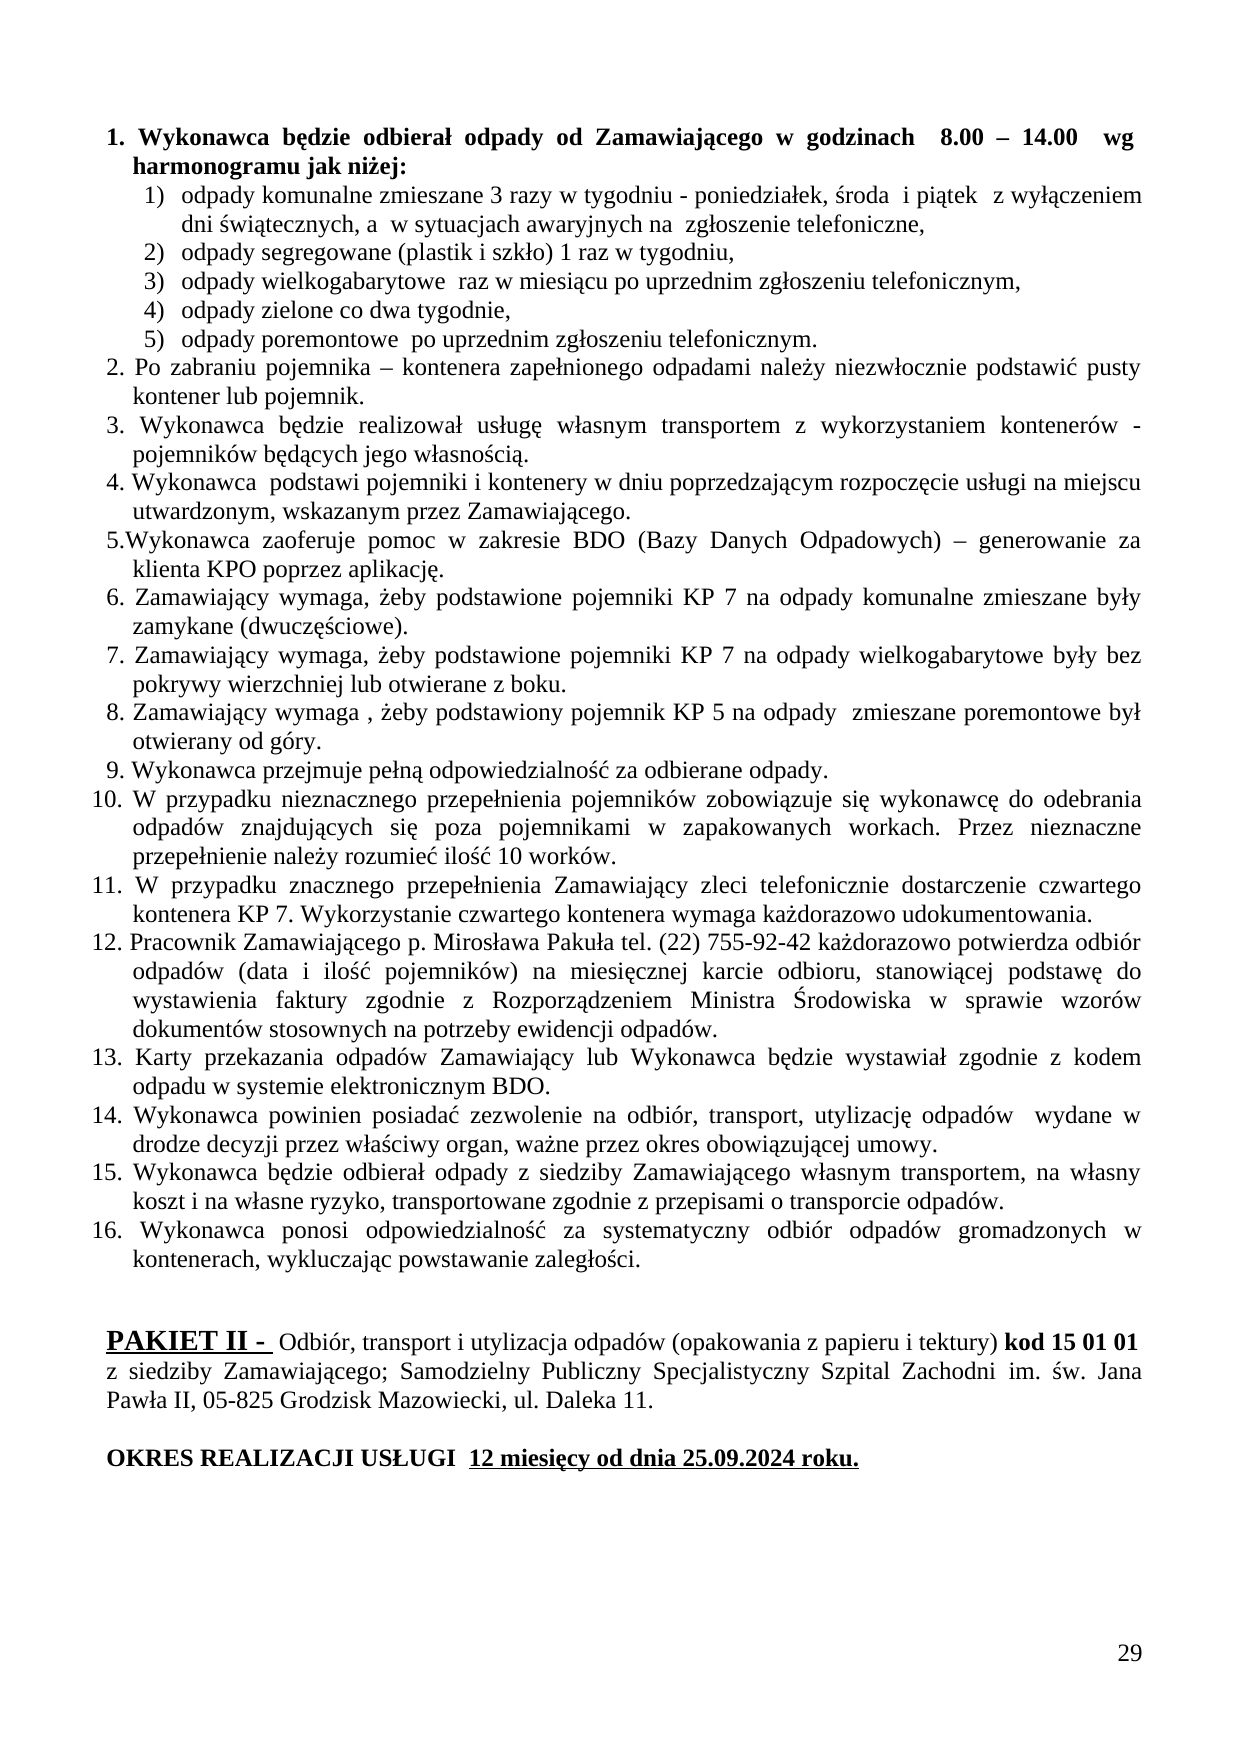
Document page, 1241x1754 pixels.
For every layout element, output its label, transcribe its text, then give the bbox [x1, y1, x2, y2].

list odpady poremontowe po uprzednim zgłoszeniu telefonicznym. [143, 324, 1142, 352]
list odpady zielone co dwa tygodnie, [143, 295, 1142, 324]
text 15. Wykonawca będzie odbierał odpady z siedziby Zamawiającego własnym transportem, na własny koszt i na własne ryzyko, transportowane zgodnie z przepisami o transporcie odpadów. [91, 1157, 1142, 1215]
text 1. Wykonawca będzie odbierał odpady od Zamawiającego w godzinach 8.00 – 14.00 wg harmonogramu jak niżej: [106, 122, 1142, 180]
text PAKIET II - Odbiór, transport i utylizacja odpadów (opakowania z papieru i tektury) kod 15 01 01 [106, 1323, 1142, 1356]
text 8. Zamawiający wymaga , żeby podstawiony pojemnik KP 5 na odpady zmieszane poremontowe był otwierany od góry. [106, 697, 1142, 755]
text 4. Wykonawca podstawi pojemniki i kontenery w dniu poprzedzającym rozpoczęcie usługi na miejscu utwardzonym, wskazanym przez Zamawiającego. [106, 467, 1142, 525]
text 14. Wykonawca powinien posiadać zezwolenie na odbiór, transport, utylizację odpadów wydane w drodze decyzji przez właściwy organ, ważne przez okres obowiązującej umowy. [91, 1100, 1142, 1157]
text OKRES REALIZACJI USŁUGI 12 miesięcy od dnia 25.09.2024 roku. [106, 1443, 1142, 1471]
text 7. Zamawiający wymaga, żeby podstawione pojemniki KP 7 na odpady wielkogabarytowe były bez pokrywy wierzchniej lub otwierane z boku. [106, 640, 1142, 697]
text z siedziby Zamawiającego; Samodzielny Publiczny Specjalistyczny Szpital Zachodni im. św. Jana Pawła II, 05-825 Grodzisk Mazowiecki, ul. Daleka 11. [106, 1356, 1142, 1414]
text 6. Zamawiający wymaga, żeby podstawione pojemniki KP 7 na odpady komunalne zmieszane były zamykane (dwuczęściowe). [106, 582, 1142, 640]
text 12. Pracownik Zamawiającego p. Mirosława Pakuła tel. (22) 755-92-42 każdorazowo potwierdza odbiór odpadów (data i ilość pojemników) na miesięcznej karcie odbioru, stanowiącej podstawę do wystawienia faktury zgodnie z Rozporządzeniem Ministra Środowiska w sprawie wzorów dokumentów stosownych na potrzeby ewidencji odpadów. [91, 927, 1142, 1042]
text 5.Wykonawca zaoferuje pomoc w zakresie BDO (Bazy Danych Odpadowych) – generowanie za klienta KPO poprzez aplikację. [106, 525, 1142, 582]
text 3. Wykonawca będzie realizował usługę własnym transportem z wykorzystaniem kontenerów - pojemników będących jego własnością. [106, 410, 1142, 467]
list odpady wielkogabarytowe raz w miesiącu po uprzednim zgłoszeniu telefonicznym, [143, 266, 1142, 295]
text 9. Wykonawca przejmuje pełną odpowiedzialność za odbierane odpady. [106, 755, 1142, 784]
text 11. W przypadku znacznego przepełnienia Zamawiający zleci telefonicznie dostarczenie czwartego kontenera KP 7. Wykorzystanie czwartego kontenera wymaga każdorazowo udokumentowania. [91, 870, 1142, 927]
text 13. Karty przekazania odpadów Zamawiający lub Wykonawca będzie wystawiał zgodnie z kodem odpadu w systemie elektronicznym BDO. [91, 1042, 1142, 1100]
text 16. Wykonawca ponosi odpowiedzialność za systematyczny odbiór odpadów gromadzonych w kontenerach, wykluczając powstawanie zaległości. [91, 1215, 1142, 1272]
list odpady komunalne zmieszane 3 razy w tygodniu - poniedziałek, środa i piątek z wyłączeniem dni świątecznych, a w sytuacjach awaryjnych na zgłoszenie telefoniczne, [143, 180, 1142, 237]
text 2. Po zabraniu pojemnika – kontenera zapełnionego odpadami należy niezwłocznie podstawić pusty kontener lub pojemnik. [106, 352, 1142, 410]
text 10. W przypadku nieznacznego przepełnienia pojemników zobowiązuje się wykonawcę do odebrania odpadów znajdujących się poza pojemnikami w zapakowanych workach. Przez nieznaczne przepełnienie należy rozumieć ilość 10 worków. [91, 784, 1142, 870]
list odpady segregowane (plastik i szkło) 1 raz w tygodniu, [143, 237, 1142, 266]
